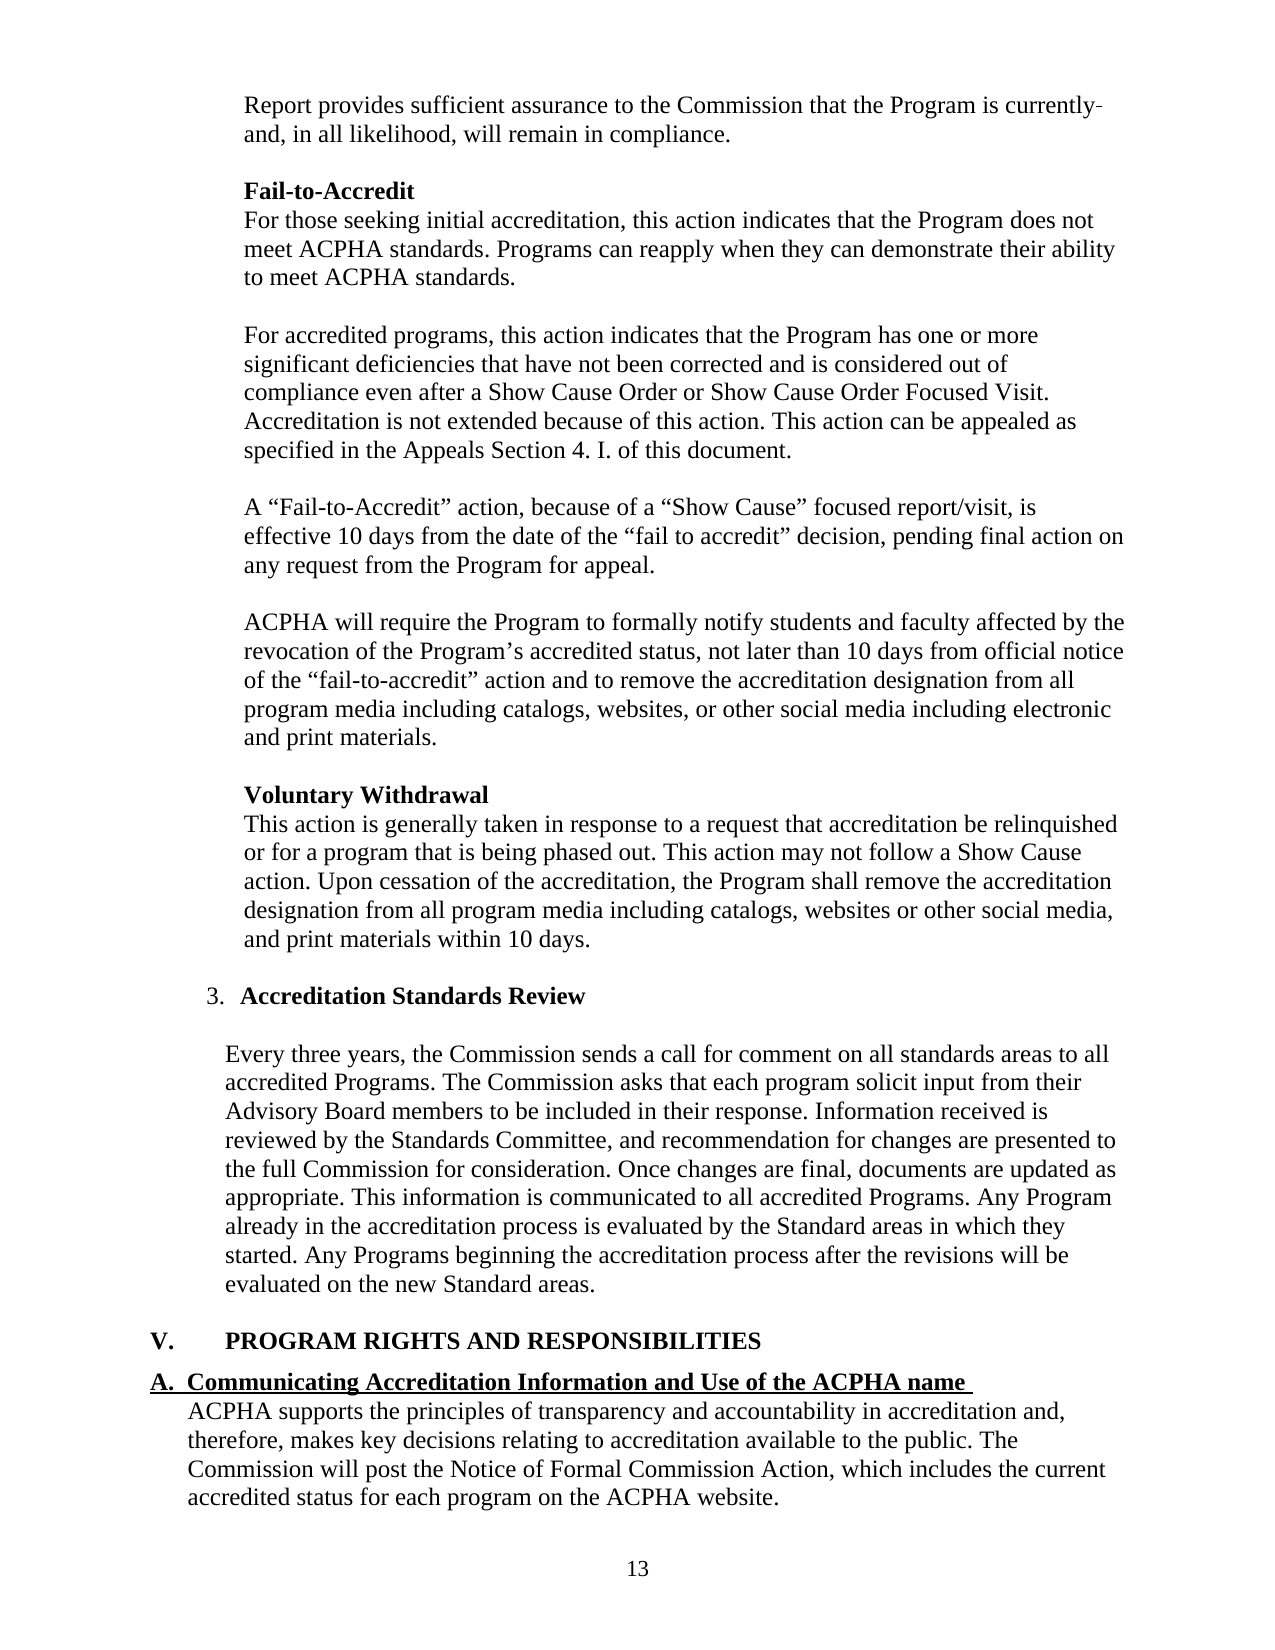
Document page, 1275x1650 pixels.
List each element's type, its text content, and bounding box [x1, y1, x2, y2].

text A. Communicating Accreditation Information and Use of the ACPHA name [150, 1367, 1125, 1396]
text This action is generally taken in response to a request that accreditation be relinquished or for a program that is being phased out. This action may not follow a Show Cause action. Upon cessation of the accreditation, the Program shall remove the accreditation designation from all program media including catalogs, websites or other social media, and print materials within 10 days. [244, 809, 1125, 952]
text For accredited programs, this action indicates that the Program has one or more significant deficiencies that have not been corrected and is considered out of compliance even after a Show Cause Order or Show Cause Order Focused Visit. Accreditation is not extended because of this action. This action can be appealed as specified in the Appeals Section 4. I. of this document. [244, 320, 1125, 464]
text A “Fail-to-Accredit” action, because of a “Show Cause” focused report/visit, is effective 10 days from the date of the “fail to accredit” decision, pending final action on any request from the Program for appeal. [244, 492, 1125, 579]
text Every three years, the Commission sends a call for comment on all standards areas to all accredited Programs. The Commission asks that each program solicit input from their Advisory Board members to be included in their response. Information received is reviewed by the Standards Committee, and recommendation for changes are presented to the full Commission for consideration. Once changes are final, documents are updated as appropriate. This information is communicated to all accredited Programs. Any Program already in the accreditation process is evaluated by the Standard areas in which they started. Any Programs beginning the accreditation process after the revisions will be evaluated on the new Standard areas. [225, 1039, 1125, 1297]
text Fail-to-Accredit [244, 176, 1125, 205]
text For those seeking initial accreditation, this action indicates that the Program does not meet ACPHA standards. Programs can reapply when they can demonstrate their ability to meet ACPHA standards. [244, 205, 1125, 291]
text ACPHA supports the principles of transparency and accountability in accreditation and, therefore, makes key decisions relating to accreditation available to the public. The Commission will post the Notice of Formal Commission Action, which includes the current accredited status for each program on the ACPHA website. [187, 1396, 1125, 1511]
text ACPHA will require the Program to formally notify students and faculty affected by the revocation of the Program’s accredited status, not later than 10 days from official notice of the “fail-to-accredit” action and to remove the accreditation designation from all program media including catalogs, websites, or other social media including electronic and print materials. [244, 607, 1125, 751]
text Voluntary Withdrawal [244, 780, 1125, 809]
subtitle PROGRAM RIGHTS AND RESPONSIBILITIES [150, 1326, 1125, 1355]
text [244, 90, 1125, 147]
text 3. Accreditation Standards Review [206, 981, 1125, 1010]
